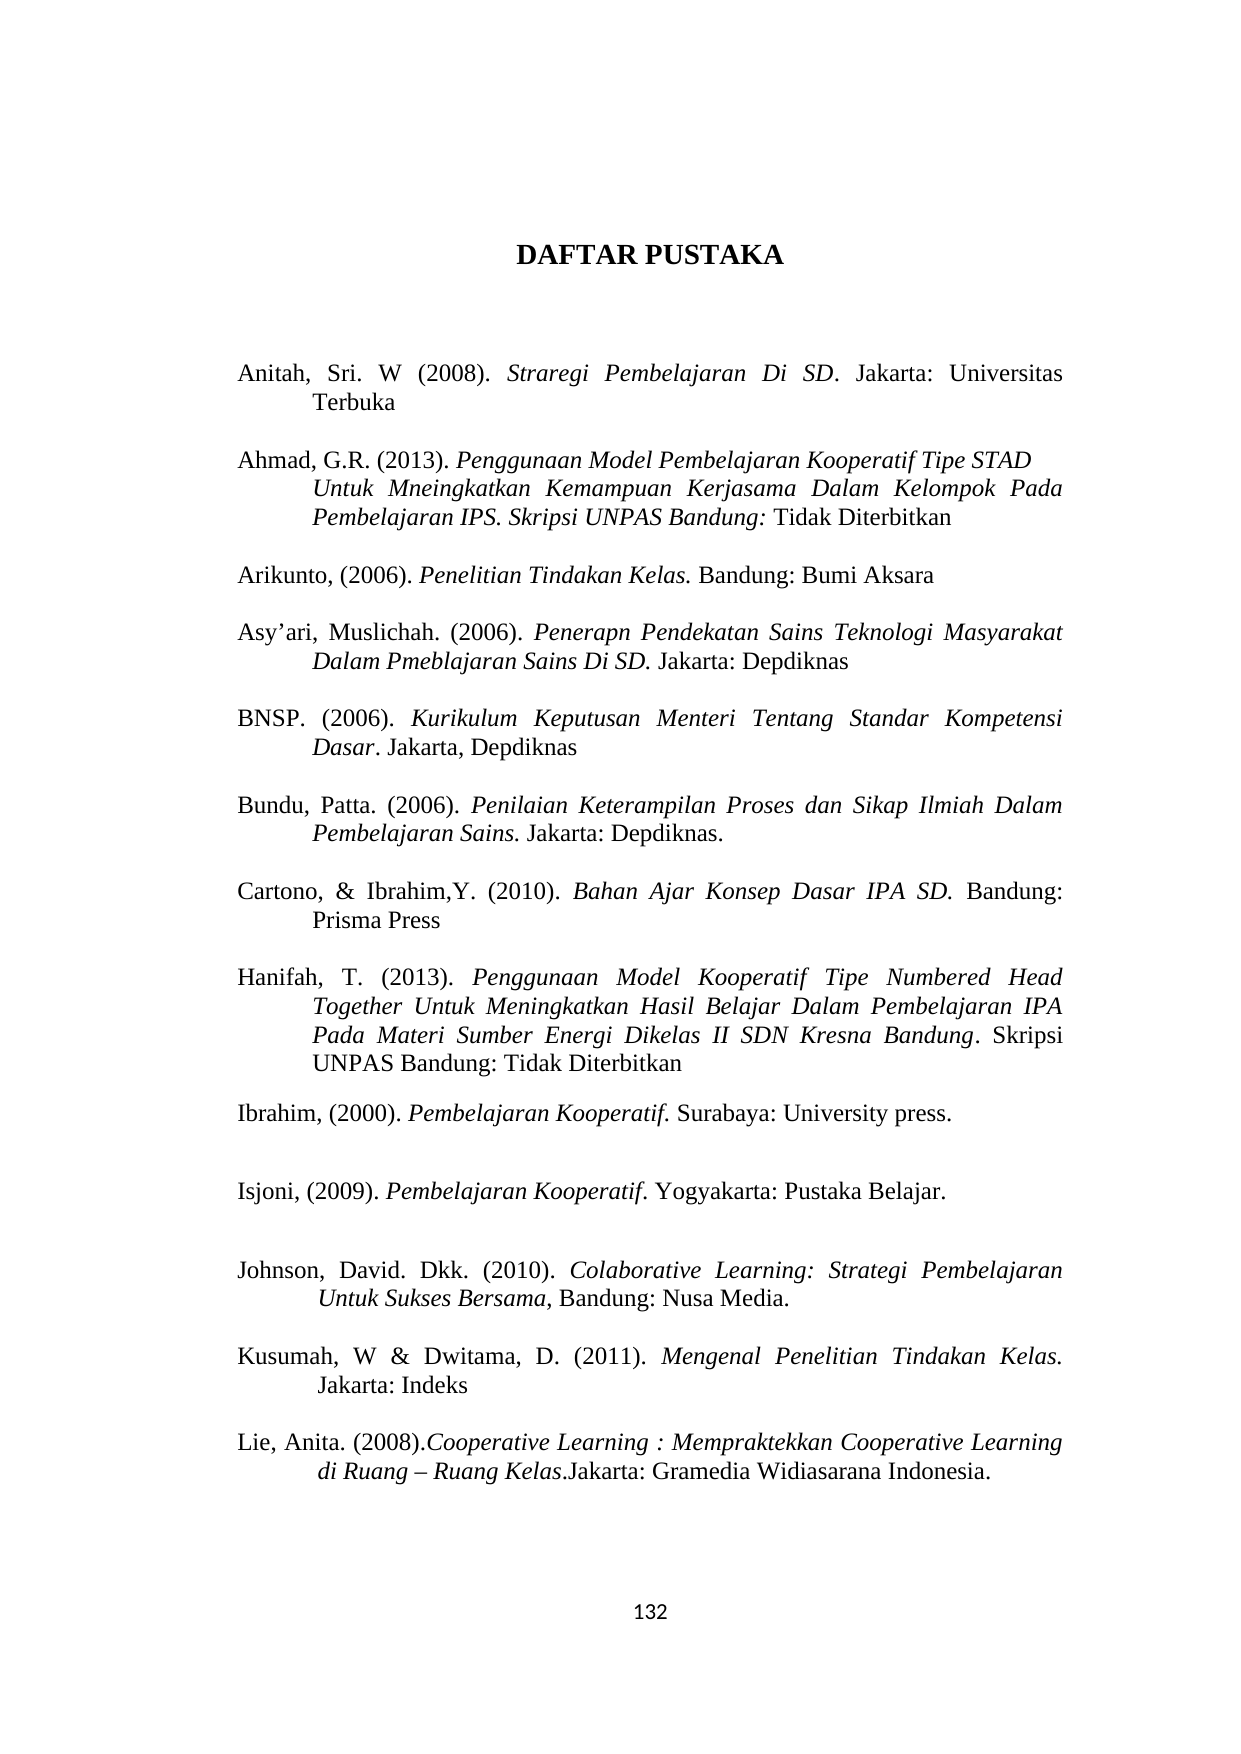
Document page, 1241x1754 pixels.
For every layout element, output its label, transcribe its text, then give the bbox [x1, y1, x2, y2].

list Bundu, Patta. (2006). Penilaian Keterampilan Proses dan Sikap Ilmiah Dalam Pembelajaran Sains. Jakarta: Depdiknas. [237, 790, 1063, 847]
list Hanifah, T. (2013). Penggunaan Model Kooperatif Tipe Numbered Head Together Untuk Meningkatkan Hasil Belajar Dalam Pembelajaran IPA Pada Materi Sumber Energi Dikelas II SDN Kresna Bandung. Skripsi UNPAS Bandung: Tidak Diterbitkan [237, 962, 1063, 1077]
text Arikunto, (2006). Penelitian Tindakan Kelas. Bandung: Bumi Aksara [237, 560, 1063, 588]
list Ahmad, G.R. (2013). Penggunaan Model Pembelajaran Kooperatif Tipe STAD [237, 445, 1063, 473]
text Isjoni, (2009). Pembelajaran Kooperatif. Yogyakarta: Pustaka Belajar. [237, 1176, 1063, 1205]
text DAFTAR PUSTAKA [237, 237, 1063, 271]
list Cartono, & Ibrahim,Y. (2010). Bahan Ajar Konsep Dasar IPA SD. Bandung: Prisma Press [237, 876, 1063, 933]
text Kusumah, W & Dwitama, D. (2011). Mengenal Penelitian Tindakan Kelas. Jakarta: Indeks [237, 1341, 1063, 1398]
text Anitah, Sri. W (2008). Straregi Pembelajaran Di SD. Jakarta: Universitas Terbuka [237, 358, 1063, 416]
text Asy’ari, Muslichah. (2006). Penerapn Pendekatan Sains Teknologi Masyarakat Dalam Pmeblajaran Sains Di SD. Jakarta: Depdiknas [237, 617, 1063, 675]
text Ibrahim, (2000). Pembelajaran Kooperatif. Surabaya: University press. [237, 1098, 1063, 1127]
list Untuk Mneingkatkan Kemampuan Kerjasama Dalam Kelompok Pada Pembelajaran IPS. Skripsi UNPAS Bandung: Tidak Diterbitkan [312, 473, 1063, 531]
text Johnson, David. Dkk. (2010). Colaborative Learning: Strategi Pembelajaran Untuk Sukses Bersama, Bandung: Nusa Media. [237, 1255, 1063, 1312]
text Lie, Anita. (2008).Cooperative Learning : Mempraktekkan Cooperative Learning di Ruang – Ruang Kelas.Jakarta: Gramedia Widiasarana Indonesia. [237, 1427, 1063, 1485]
text BNSP. (2006). Kurikulum Keputusan Menteri Tentang Standar Kompetensi Dasar. Jakarta, Depdiknas [237, 703, 1063, 761]
